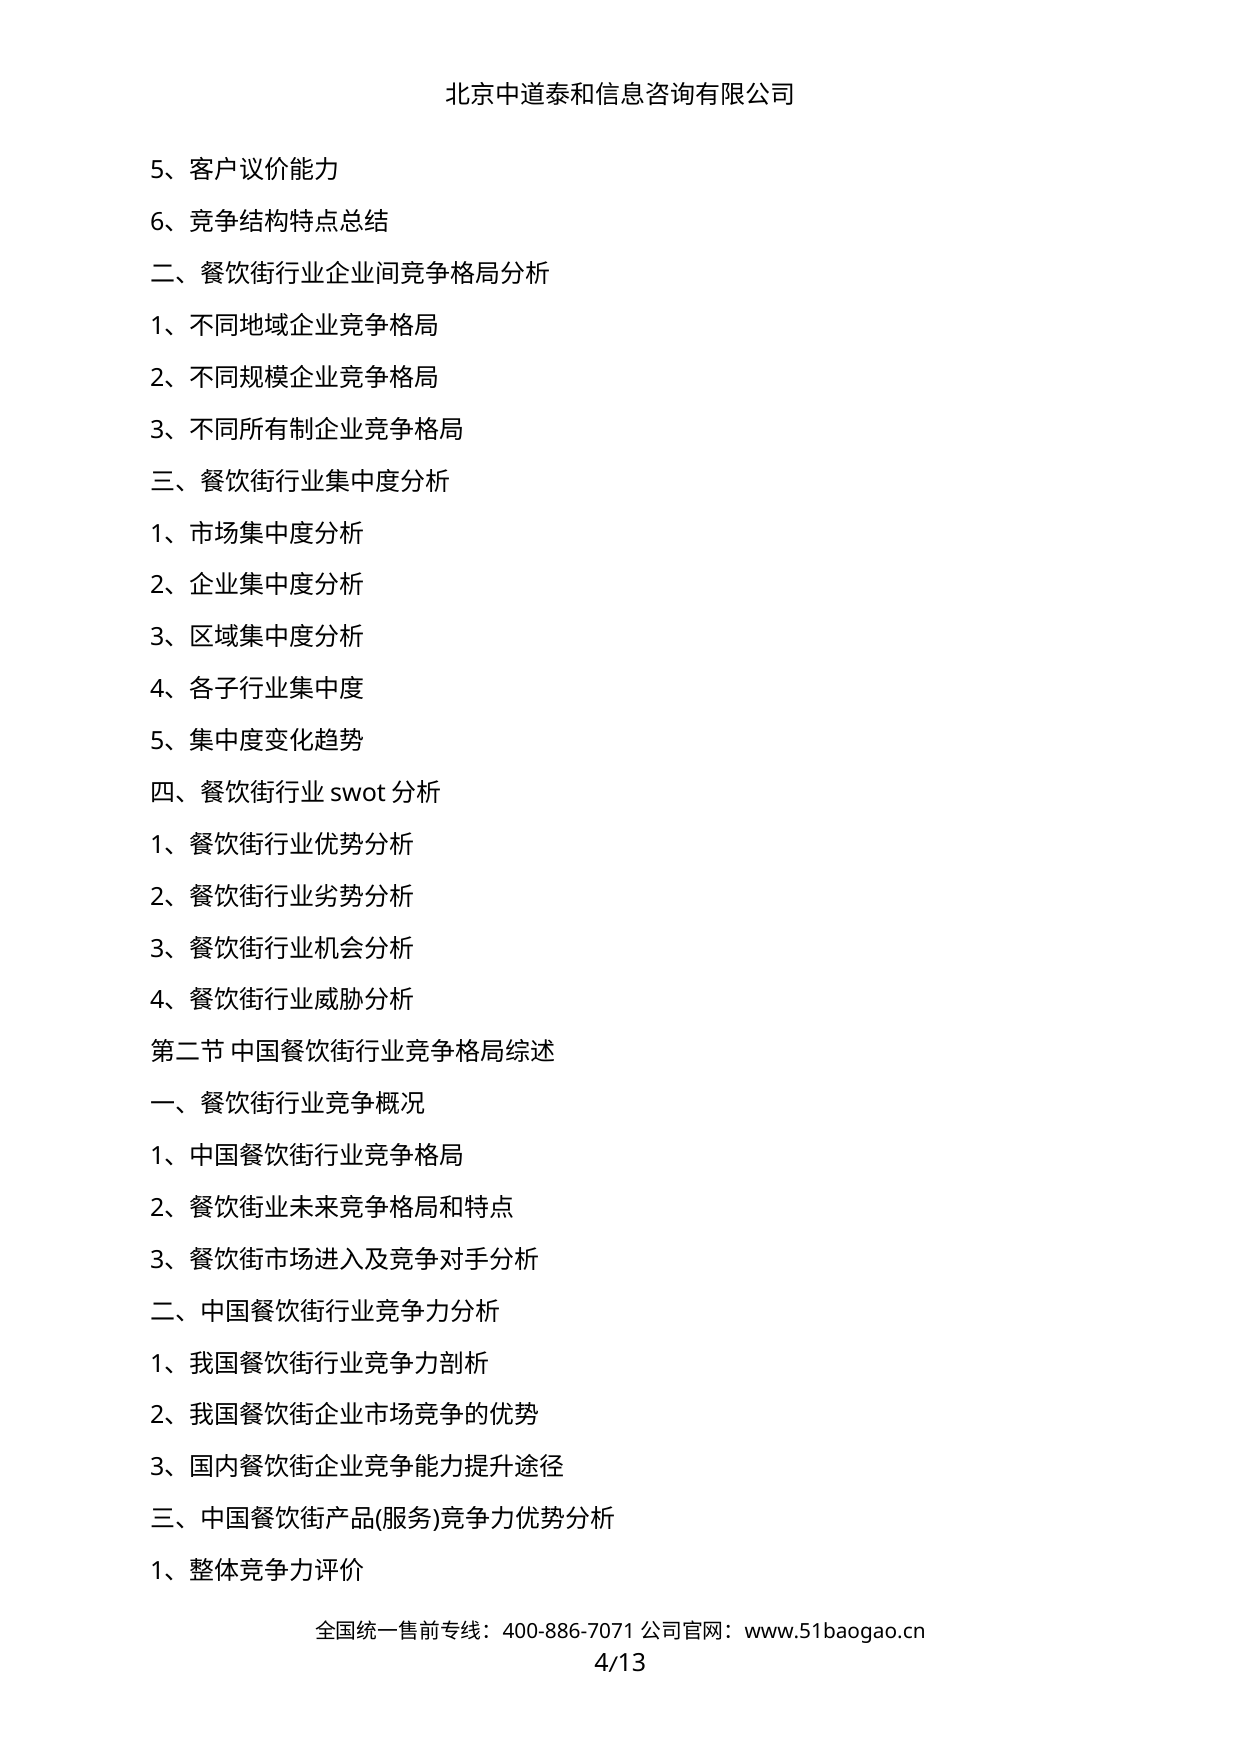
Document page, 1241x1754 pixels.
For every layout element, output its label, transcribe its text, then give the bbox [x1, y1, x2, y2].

text 3、餐饮街行业机会分析 [150, 928, 1090, 964]
text 三、中国餐饮街产品(服务)竞争力优势分析 [150, 1499, 1090, 1535]
text 3、区域集中度分析 [150, 617, 1090, 653]
text 二、餐饮街行业企业间竞争格局分析 [150, 254, 1090, 290]
text 6、竞争结构特点总结 [150, 202, 1090, 238]
text 1、中国餐饮街行业竞争格局 [150, 1136, 1090, 1172]
text 二、中国餐饮街行业竞争力分析 [150, 1291, 1090, 1327]
text 2、餐饮街业未来竞争格局和特点 [150, 1187, 1090, 1224]
text 4、各子行业集中度 [150, 669, 1090, 705]
text 1、市场集中度分析 [150, 513, 1090, 549]
text 三、餐饮街行业集中度分析 [150, 461, 1090, 497]
text 2、不同规模企业竞争格局 [150, 357, 1090, 394]
text 1、我国餐饮街行业竞争力剖析 [150, 1343, 1090, 1379]
text 四、餐饮街行业swot分析 [150, 772, 1090, 809]
text 1、整体竞争力评价 [150, 1551, 1090, 1587]
text 一、餐饮街行业竞争概况 [150, 1084, 1090, 1120]
text 第二节 中国餐饮街行业竞争格局综述 [150, 1032, 1090, 1068]
text 3、餐饮街市场进入及竞争对手分析 [150, 1239, 1090, 1276]
text 4、餐饮街行业威胁分析 [150, 980, 1090, 1016]
text 1、不同地域企业竞争格局 [150, 306, 1090, 342]
text 3、不同所有制企业竞争格局 [150, 409, 1090, 446]
text 5、客户议价能力 [150, 150, 1090, 186]
text 2、餐饮街行业劣势分析 [150, 876, 1090, 912]
text 2、我国餐饮街企业市场竞争的优势 [150, 1395, 1090, 1431]
text 5、集中度变化趋势 [150, 721, 1090, 757]
text 2、企业集中度分析 [150, 565, 1090, 601]
text 1、餐饮街行业优势分析 [150, 824, 1090, 861]
text 3、国内餐饮街企业竞争能力提升途径 [150, 1447, 1090, 1483]
